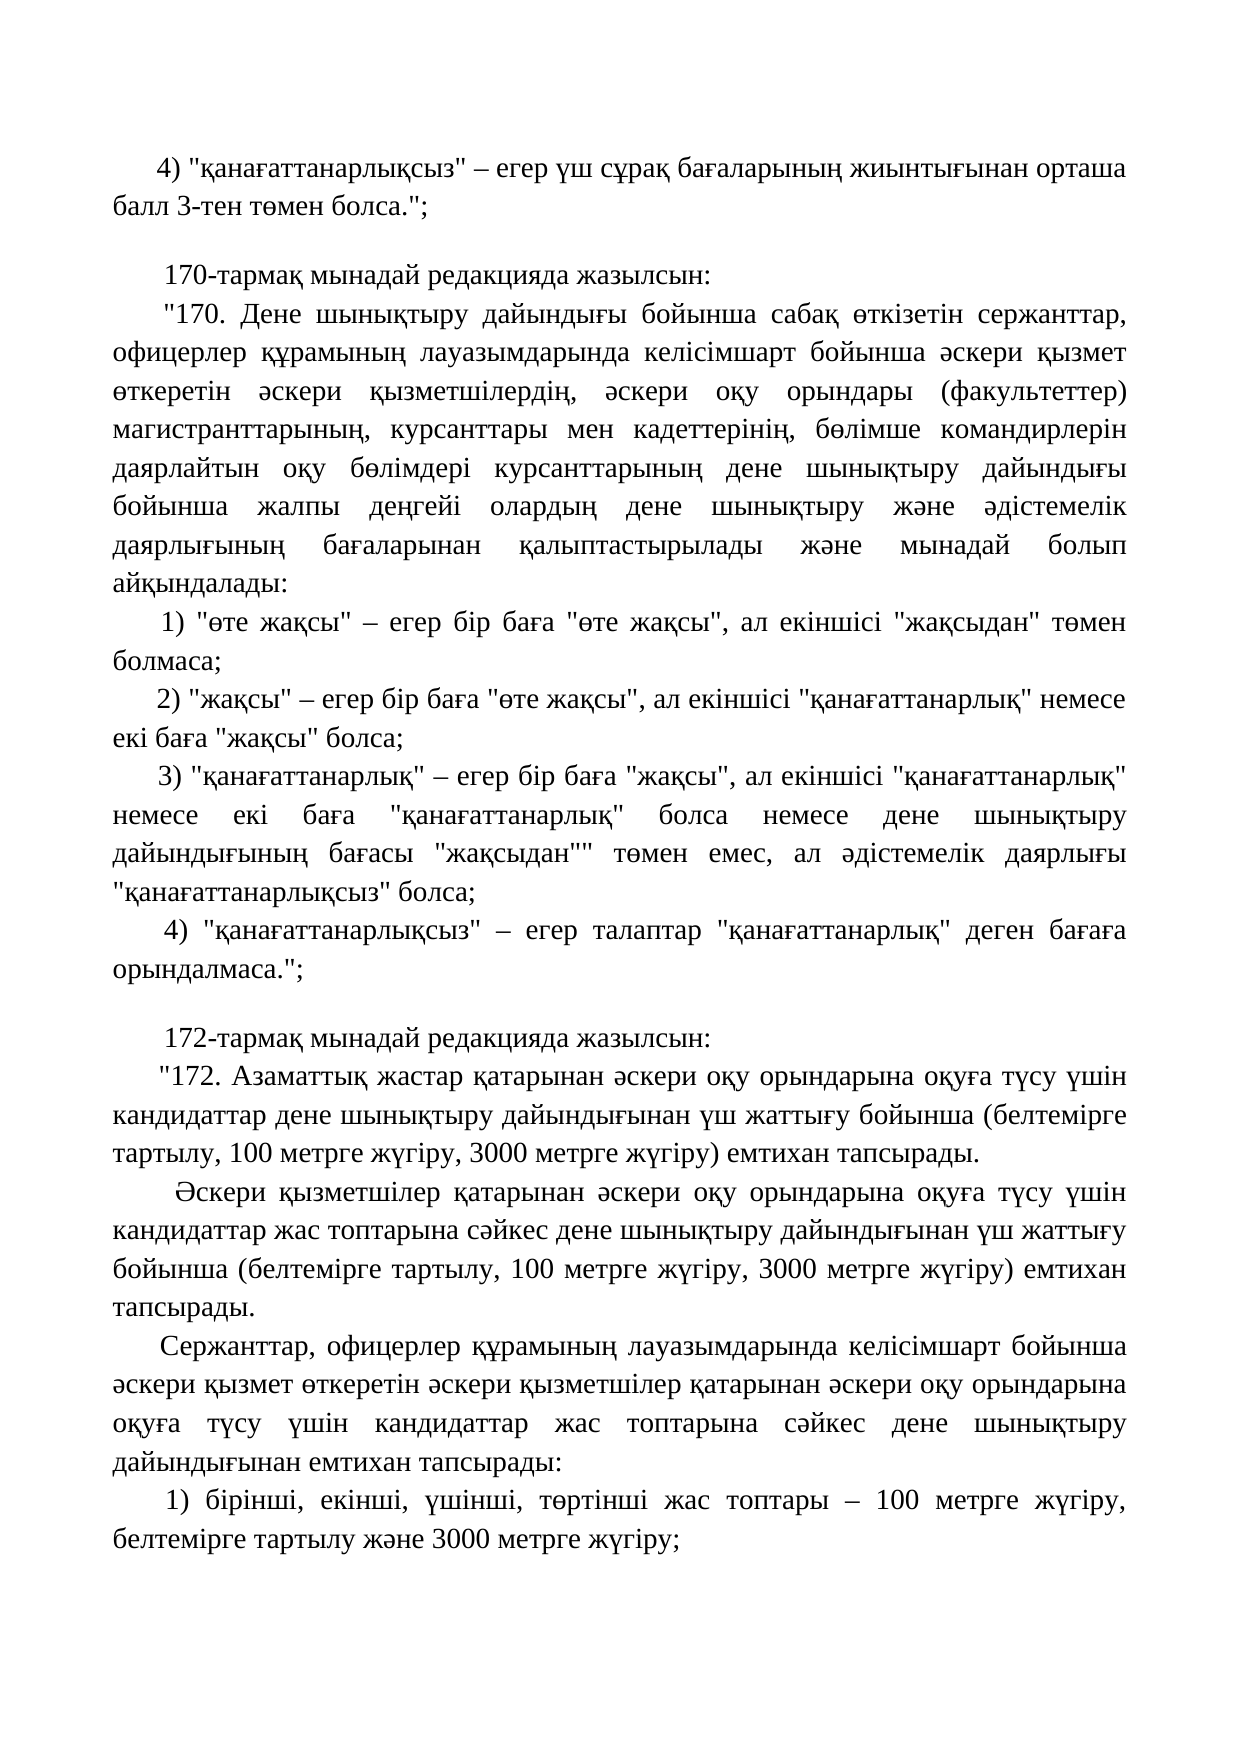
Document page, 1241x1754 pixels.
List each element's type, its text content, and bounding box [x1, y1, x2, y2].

text 2) "жақсы" – егер бір баға "өте жақсы", ал екіншісі "қанағаттанарлық" немесе екі баға "жақсы" болса; [112, 681, 1128, 753]
text 4) "қанағаттанарлықсыз" – егер үш сұрақ бағаларының жиынтығынан орташа балл 3-тен төмен болса."; [112, 150, 1128, 222]
text Әскери қызметшілер қатарынан әскери оқу орындарына оқуға түсу үшін кандидаттар жас топтарына сәйкес дене шынықтыру дайындығынан үш жаттығу бойынша (белтемірге тартылу, 100 метрге жүгіру, 3000 метрге жүгіру) емтихан тапсырады. [112, 1174, 1128, 1323]
text "170. Дене шынықтыру дайындығы бойынша сабақ өткізетін сержанттар, офицерлер құрамының лауазымдарында келісімшарт бойынша әскери қызмет өткеретін әскери қызметшілердің, әскери оқу орындары (факультеттер) магистранттарының, курсанттары мен кадеттерінің, бөлімше командирлерін даярлайтын оқу бөлімдері курсанттарының дене шынықтыру дайындығы бойынша жалпы деңгейі олардың дене шынықтыру және әдістемелік даярлығының бағаларынан қалыптастырылады және мынадай болып айқындалады: [112, 296, 1128, 599]
text 170-тармақ мынадай редакцияда жазылсын: [112, 257, 1128, 291]
text 3) "қанағаттанарлық" – егер бір баға "жақсы", ал екіншісі "қанағаттанарлық" немесе екі баға "қанағаттанарлық" болса немесе дене шынықтыру дайындығының бағасы "жақсыдан"" төмен емес, ал әдістемелік даярлығы "қанағаттанарлықсыз" болса; [112, 758, 1128, 907]
text 172-тармақ мынадай редакцияда жазылсын: [112, 1020, 1128, 1053]
text 1) бірінші, екінші, үшінші, төртінші жас топтары – 100 метрге жүгіру, белтемірге тартылу және 3000 метрге жүгіру; [112, 1482, 1128, 1554]
text Сержанттар, офицерлер құрамының лауазымдарында келісімшарт бойынша әскери қызмет өткеретін әскери қызметшілер қатарынан әскери оқу орындарына оқуға түсу үшін кандидаттар жас топтарына сәйкес дене шынықтыру дайындығынан емтихан тапсырады: [112, 1328, 1128, 1477]
text "172. Азаматтық жастар қатарынан әскери оқу орындарына оқуға түсу үшін кандидаттар дене шынықтыру дайындығынан үш жаттығу бойынша (белтемірге тартылу, 100 метрге жүгіру, 3000 метрге жүгіру) емтихан тапсырады. [112, 1058, 1128, 1169]
text 4) "қанағаттанарлықсыз" – егер талаптар "қанағаттанарлық" деген бағаға орындалмаса."; [112, 912, 1128, 984]
text 1) "өте жақсы" – егер бір баға "өте жақсы", ал екіншісі "жақсыдан" төмен болмаса; [112, 604, 1128, 676]
